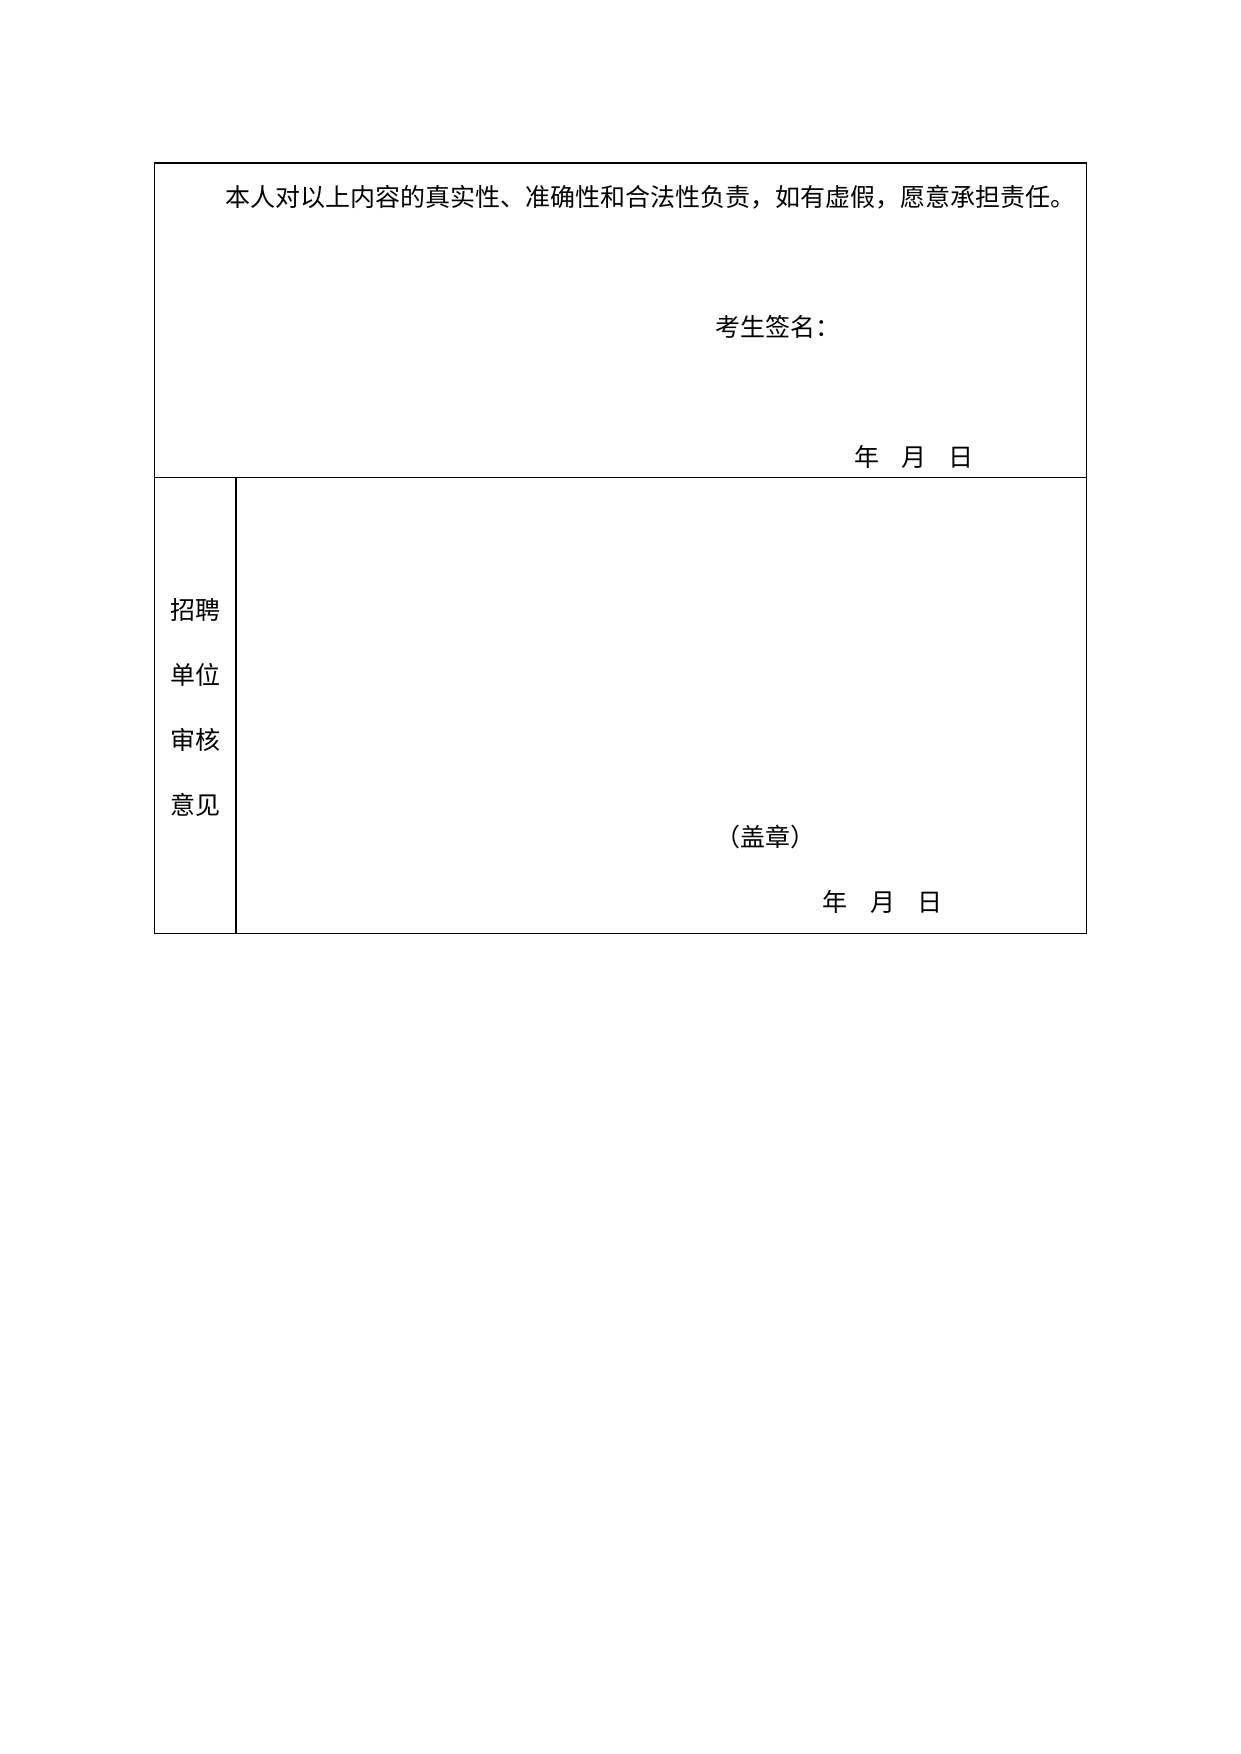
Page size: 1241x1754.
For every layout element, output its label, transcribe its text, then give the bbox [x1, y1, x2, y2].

table_cell （盖章） 年 月 日 [237, 478, 1086, 933]
table_cell 本人对以上内容的真实性、准确性和合法性负责，如有虚假，愿意承担责任。 考生签名： 年 月 日 [155, 164, 1086, 477]
table_cell 招聘单位审核意见 [155, 478, 235, 933]
